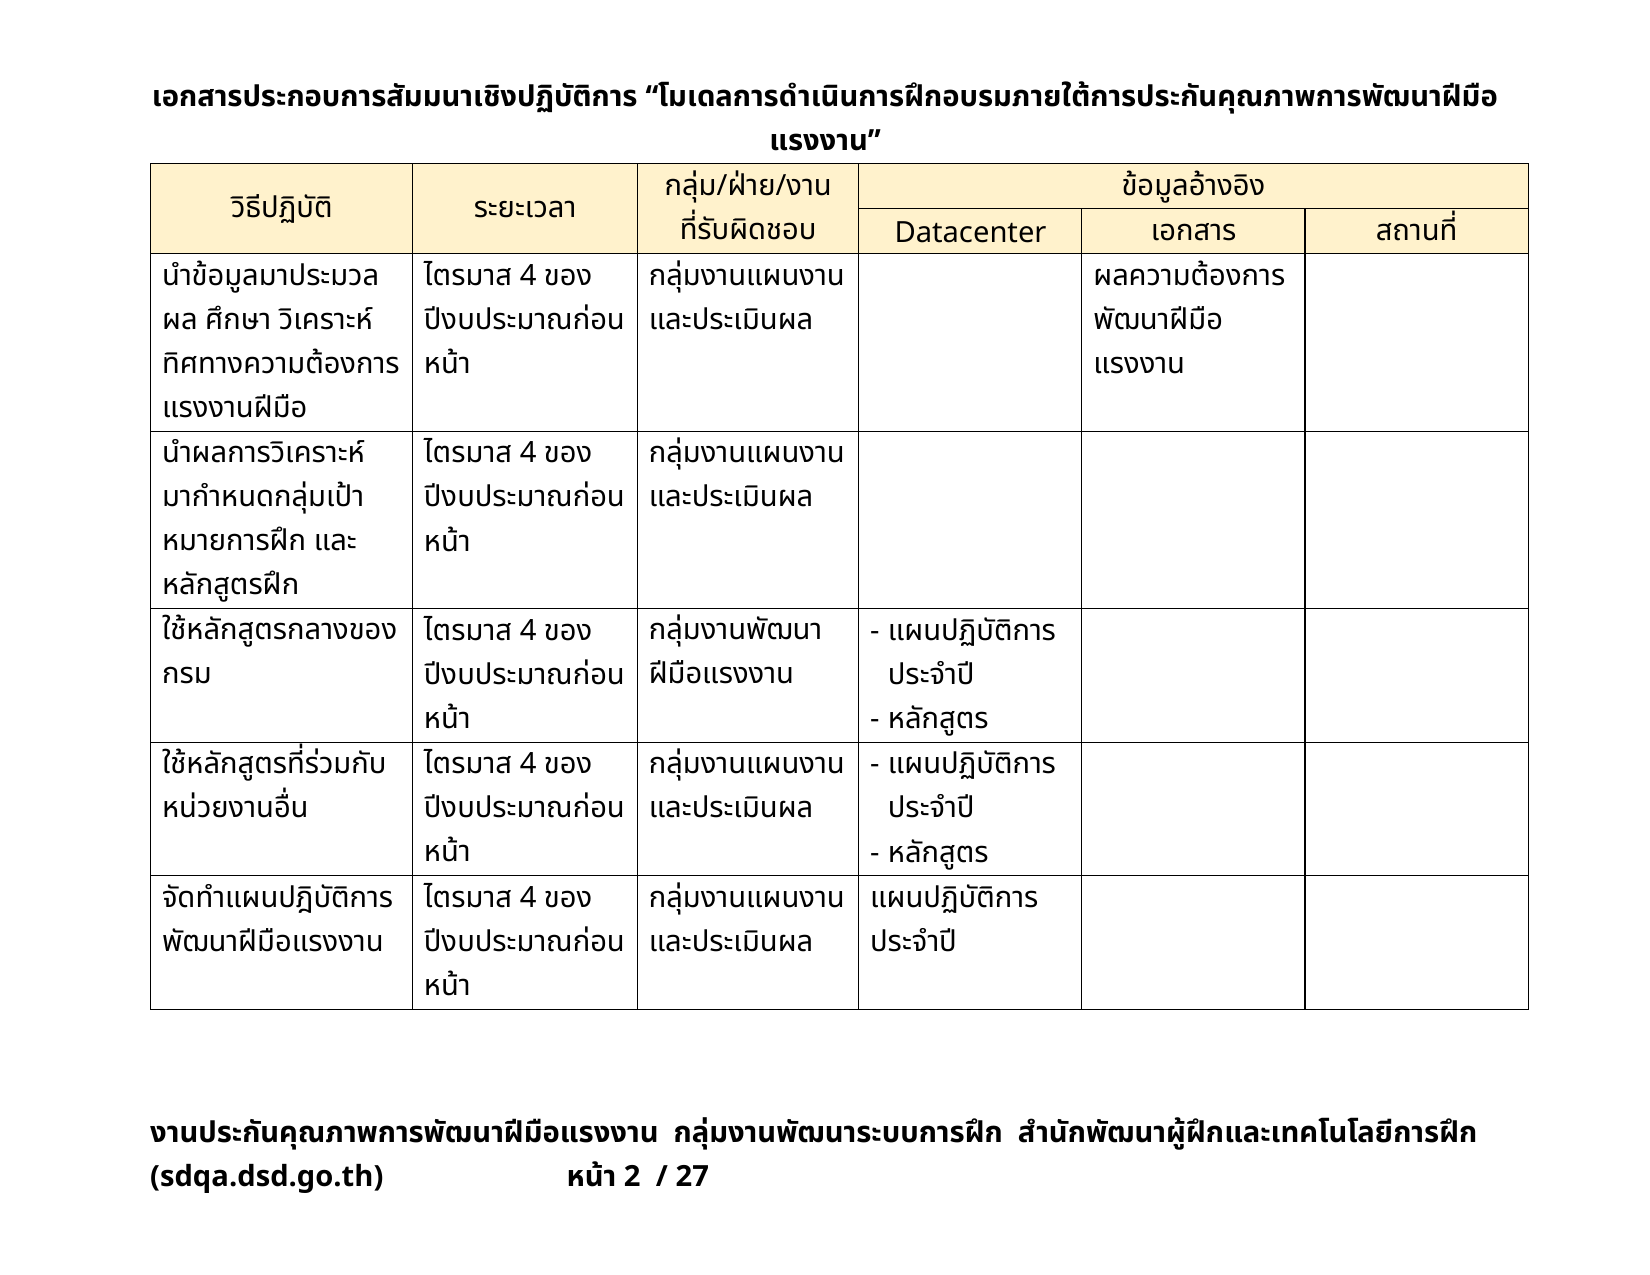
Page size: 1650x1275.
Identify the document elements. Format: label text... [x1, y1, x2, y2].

table_cell ไตรมาส 4 ของปีงบประมาณก่อนหน้า [413, 432, 637, 608]
table_cell กลุ่มงานแผนงานและประเมินผล [638, 254, 858, 431]
table_cell [1082, 876, 1304, 1009]
table_header ระยะเวลา [413, 164, 637, 253]
table_header ข้อมูลอ้างอิง [859, 164, 1528, 208]
table_cell จัดทำแผนปฎิบัติการพัฒนาฝีมือแรงงาน [151, 876, 412, 1009]
table_cell นำข้อมูลมาประมวลผล ศึกษา วิเคราะห์ ทิศทางความต้องการแรงงานฝีมือ [151, 254, 412, 431]
table_cell แผนปฏิบัติการประจำปี หลักสูตร [859, 743, 1081, 875]
table_cell [859, 432, 1081, 608]
table_cell สถานที่ [1306, 209, 1528, 253]
table_header กลุ่ม/ฝ่าย/งาน ที่รับผิดชอบ [638, 164, 858, 253]
table_cell แผนปฏิบัติการประจำปี หลักสูตร [859, 609, 1081, 742]
table_cell [1082, 432, 1304, 608]
table_header วิธีปฏิบัติ [151, 164, 412, 253]
table_cell [859, 254, 1081, 431]
table_cell เอกสาร [1082, 209, 1304, 253]
table_cell [1306, 432, 1528, 608]
table_cell [1306, 254, 1528, 431]
table_cell กลุ่มงานแผนงานและประเมินผล [638, 743, 858, 875]
table_cell กลุ่มงานแผนงานและประเมินผล [638, 432, 858, 608]
table_cell แผนปฏิบัติการประจำปี [859, 876, 1081, 1009]
table_cell ไตรมาส 4 ของปีงบประมาณก่อนหน้า [413, 876, 637, 1009]
table_cell ไตรมาส 4 ของปีงบประมาณก่อนหน้า [413, 254, 637, 431]
table_cell ผลความต้องการพัฒนาฝีมือแรงงาน [1082, 254, 1304, 431]
table_cell ใช้หลักสูตรกลางของกรม [151, 609, 412, 742]
table_cell [1306, 743, 1528, 875]
table_cell [1306, 609, 1528, 742]
table_cell [1082, 743, 1304, 875]
table_cell [1306, 876, 1528, 1009]
table_cell ใช้หลักสูตรที่ร่วมกับหน่วยงานอื่น [151, 743, 412, 875]
table_cell กลุ่มงานแผนงานและประเมินผล [638, 876, 858, 1009]
table_cell ไตรมาส 4 ของปีงบประมาณก่อนหน้า [413, 609, 637, 742]
table_cell ไตรมาส 4 ของปีงบประมาณก่อนหน้า [413, 743, 637, 875]
table_cell กลุ่มงานพัฒนาฝีมือแรงงาน [638, 609, 858, 742]
table_cell Datacenter [859, 209, 1081, 253]
table_cell [1082, 609, 1304, 742]
table_cell นำผลการวิเคราะห์ มากำหนดกลุ่มเป้าหมายการฝึก และหลักสูตรฝึก [151, 432, 412, 608]
